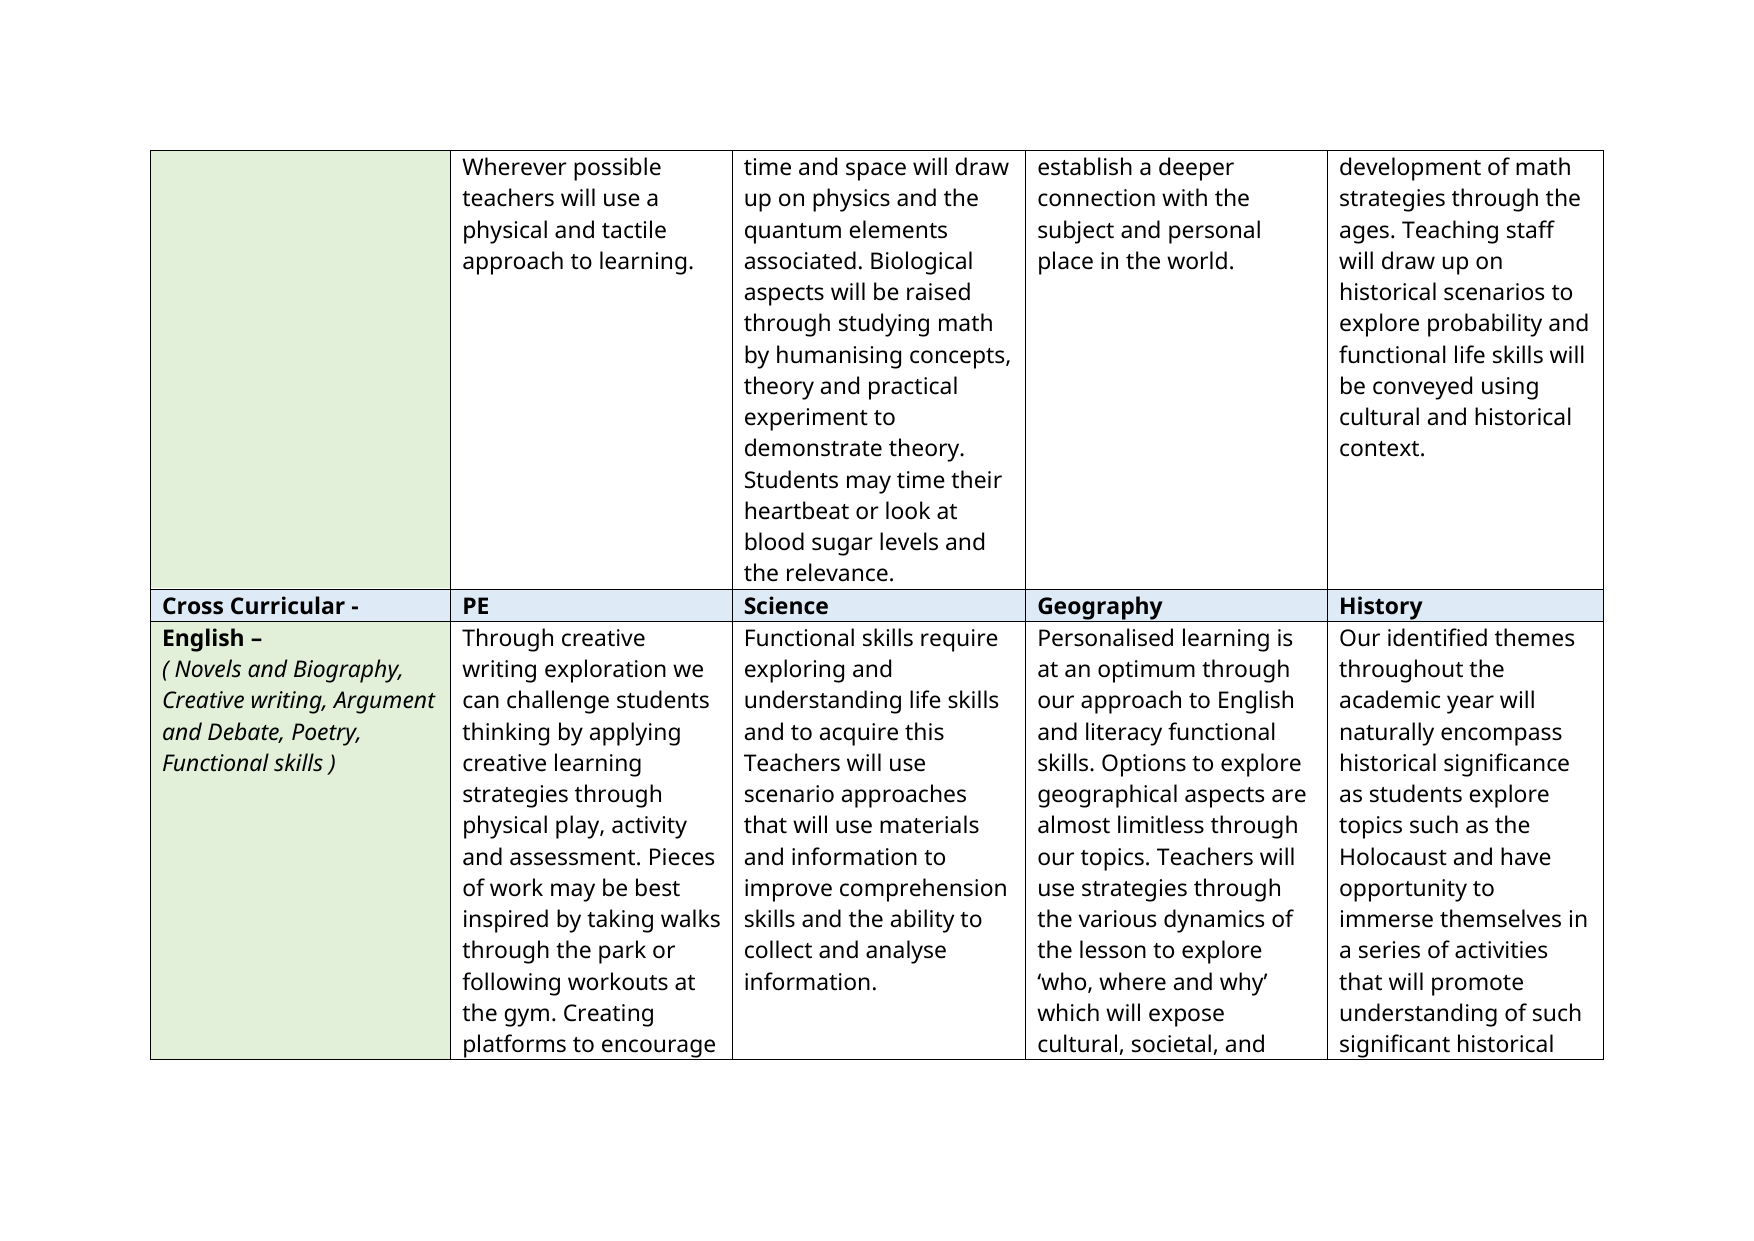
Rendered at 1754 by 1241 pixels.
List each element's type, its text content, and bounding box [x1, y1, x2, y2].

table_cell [1026, 622, 1327, 1059]
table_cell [1328, 151, 1603, 588]
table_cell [451, 151, 732, 588]
table_cell Cross Curricular - [151, 590, 450, 621]
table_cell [451, 622, 732, 1059]
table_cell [1328, 622, 1603, 1059]
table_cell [151, 151, 450, 588]
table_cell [733, 151, 1025, 588]
table_cell Science [733, 590, 1025, 621]
table_cell Geography [1026, 590, 1327, 621]
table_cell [733, 622, 1025, 1059]
table_cell PE [451, 590, 732, 621]
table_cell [1026, 151, 1327, 588]
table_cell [151, 622, 450, 1059]
table_cell History [1328, 590, 1603, 621]
